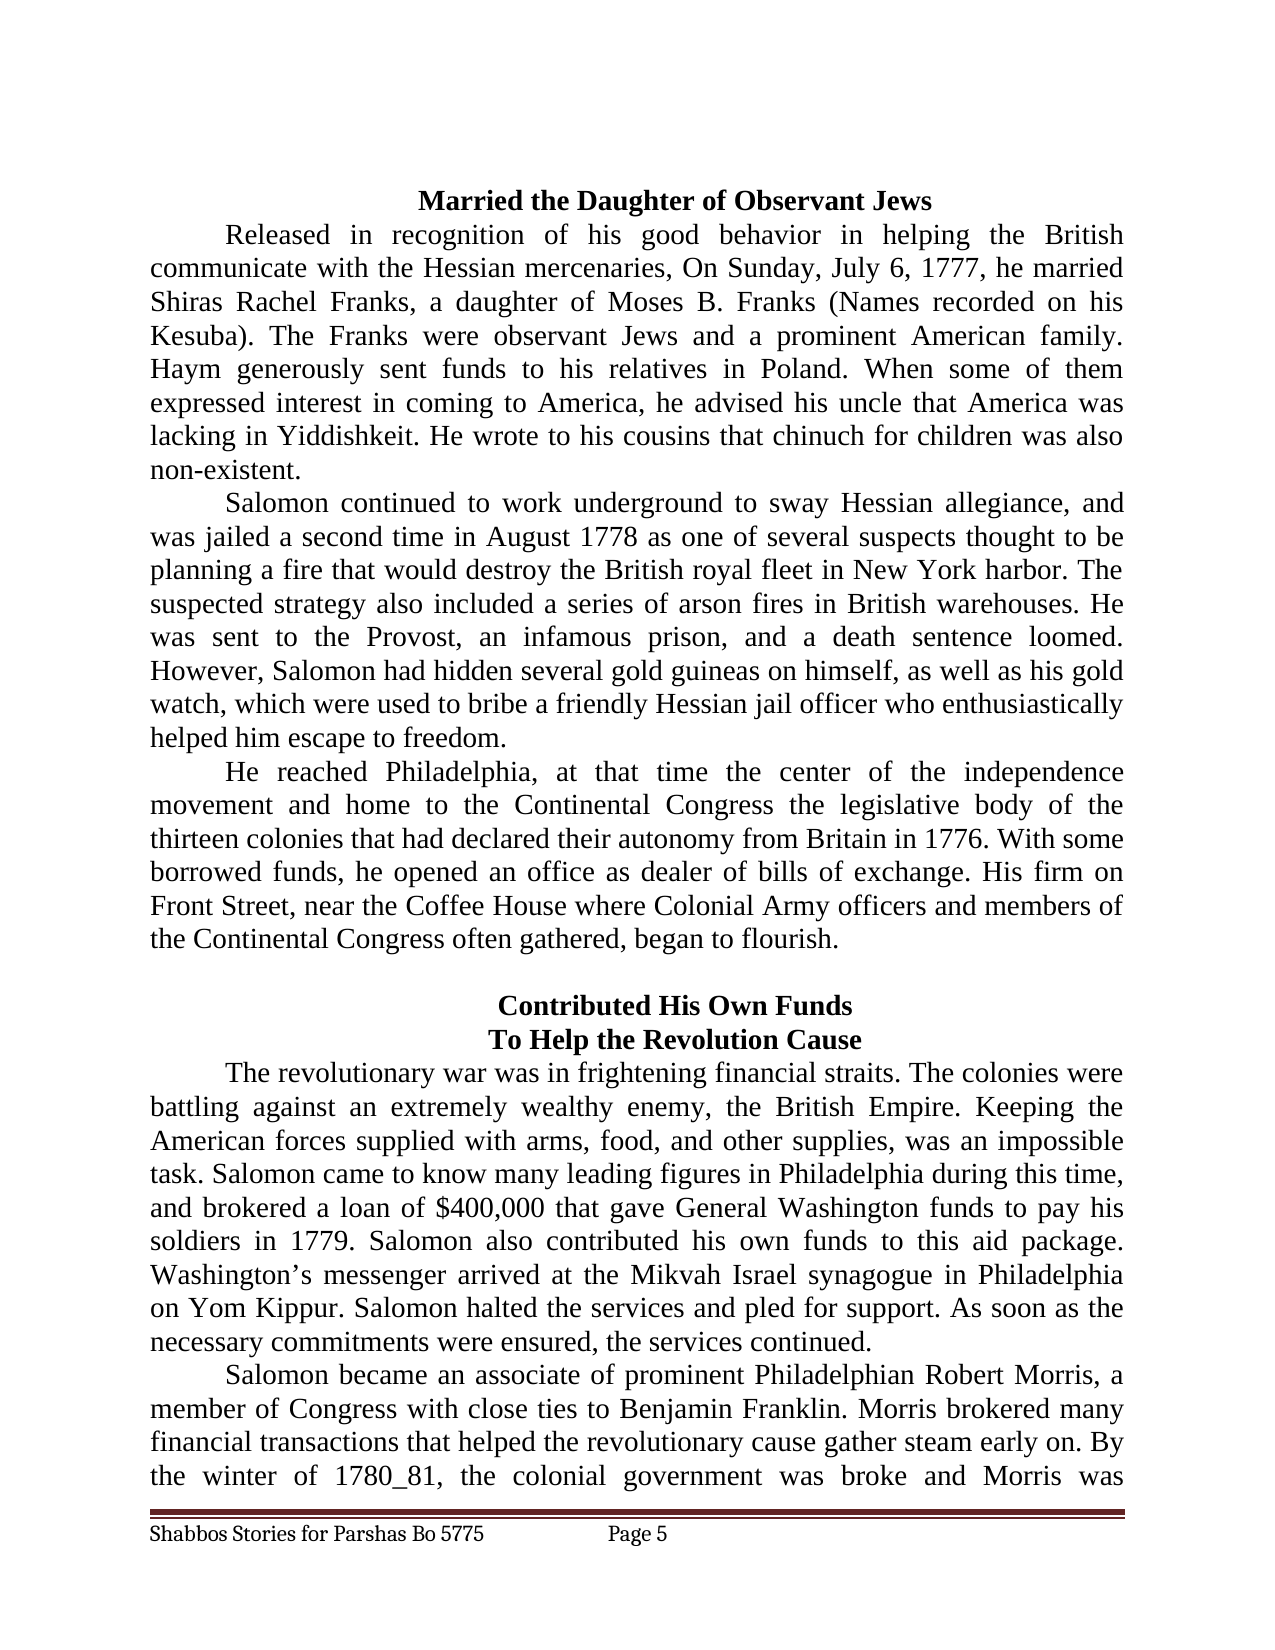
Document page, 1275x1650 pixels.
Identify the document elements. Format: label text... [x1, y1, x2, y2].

text The revolutionary war was in frightening financial straits. The colonies were battling against an extremely wealthy enemy, the British Empire. Keeping the American forces supplied with arms, food, and other supplies, was an impossible task. Salomon came to know many leading figures in Philadelphia during this time, and brokered a loan of $400,000 that gave General Washington funds to pay his soldiers in 1779. Salomon also contributed his own funds to this aid package. Washington’s messenger arrived at the Mikvah Israel synagogue in Philadelphia on Yom Kippur. Salomon halted the services and pled for support. As soon as the necessary commitments were ensured, the services continued. [150, 1056, 1125, 1357]
text He reached Philadelphia, at that time the center of the independence movement and home to the Continental Congress the legislative body of the thirteen colonies that had declared their autonomy from Britain in 1776. With some borrowed funds, he opened an office as dealer of bills of exchange. His firm on Front Street, near the Coffee House where Colonial Army officers and members of the Continental Congress often gathered, began to flourish. [150, 754, 1125, 955]
text Salomon continued to work underground to sway Hessian allegiance, and was jailed a second time in August 1778 as one of several suspects thought to be planning a fire that would destroy the British royal fleet in New York harbor. The suspected strategy also included a series of arson fires in British warehouses. He was sent to the Provost, an infamous prison, and a death sentence loomed. However, Salomon had hidden several gold guineas on himself, as well as his gold watch, which were used to bribe a friendly Hessian jail officer who enthusiastically helped him escape to freedom. [150, 485, 1125, 754]
text Contributed His Own Funds [150, 988, 1125, 1022]
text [150, 1357, 1125, 1492]
text To Help the Revolution Cause [150, 1022, 1125, 1056]
text Married the Daughter of Observant Jews [150, 183, 1125, 217]
text Released in recognition of his good behavior in helping the British communicate with the Hessian mercenaries, On Sunday, July 6, 1777, he married Shiras Rachel Franks, a daughter of Moses B. Franks (Names recorded on his Kesuba). The Franks were observant Jews and a prominent American family. Haym generously sent funds to his relatives in Poland. When some of them expressed interest in coming to America, he advised his uncle that America was lacking in Yiddishkeit. He wrote to his cousins that chinuch for children was also non-existent. [150, 217, 1125, 485]
